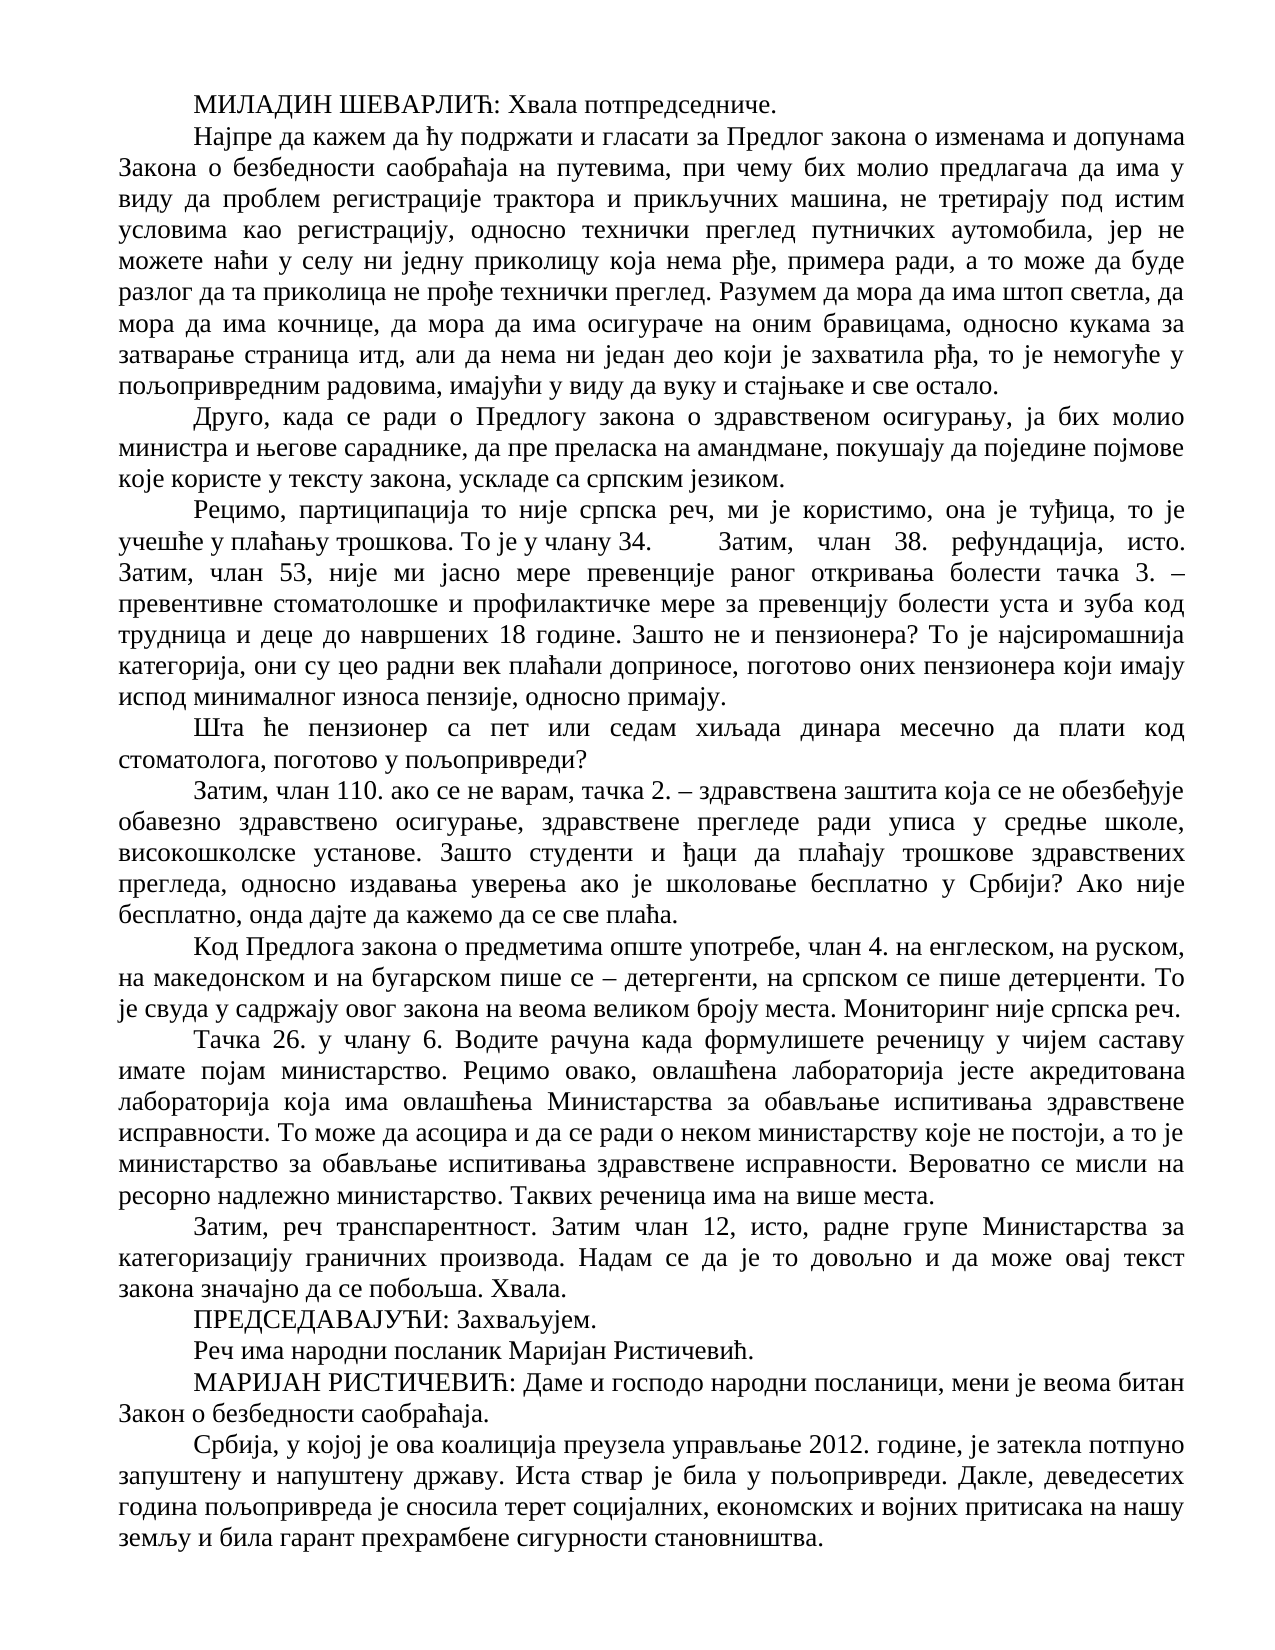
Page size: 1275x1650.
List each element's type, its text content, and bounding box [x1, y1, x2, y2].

text ПРЕДСЕДАВАЈУЋИ: Захваљујем. [118, 1303, 1186, 1334]
text Реч има народни посланик Маријан Ристичевић. [118, 1334, 1186, 1366]
text Код Предлога закона о предметима опште употребе, члан 4. на енглеском, на руском, на македонском и на бугарском пише се – детергенти, на српском се пише детерџенти. То је свуда у садржају овог закона на веома великом броју места. Мониторинг није српска реч. [118, 929, 1186, 1023]
text Тачка 26. у члану 6. Водите рачуна када формулишете реченицу у чијем саставу имате појам министарство. Рецимо овако, овлашћена лабораторија јесте акредитована лабораторија која има овлашћења Министарства за обављање испитивања здравствене исправности. То може да асоцира и да се ради о неком министарству које не постоји, а то је министарство за обављање испитивања здравствене исправности. Вероватно се мисли на ресорно надлежно министарство. Таквих реченица има на више места. [118, 1023, 1186, 1210]
text Друго, када се ради о Предлогу закона о здравственом осигурању, ја бих молио министра и његове сараднике, да пре преласка на амандмане, покушају да поједине појмове које користе у тексту закона, ускладе са српским језиком. [118, 400, 1186, 493]
text Затим, реч транспарентност. Затим члан 12, исто, радне групе Министарства за категоризацију граничних производа. Надам се да је то довољно и да може овај текст закона значајно да се побољша. Хвала. [118, 1210, 1186, 1303]
text МИЛАДИН ШЕВАРЛИЋ: Хвала потпредседниче. [118, 89, 1186, 120]
text Шта ће пензионер са пет или седам хиљада динара месечно да плати код стоматолога, поготово у пољопривреди? [118, 712, 1186, 774]
text Најпре да кажем да ћу подржати и гласати за Предлог закона о изменама и допунама Закона о безбедности саобраћаја на путевима, при чему бих молио предлагача да има у виду да проблем регистрације трактора и прикључних машина, не третирају под истим условима као регистрацију, односно технички преглед путничких аутомобила, јер не можете наћи у селу ни једну приколицу која нема рђе, примера ради, а то може да буде разлог да та приколица не прође технички преглед. Разумем да мора да има штоп светла, да мора да има кочнице, да мора да има осигураче на оним бравицама, односно кукама за затварање страница итд, али да нема ни један део који је захватила рђа, то је немогуће у пољопривредним радовима, имајући у виду да вуку и стајњаке и све остало. [118, 120, 1186, 400]
text МАРИЈАН РИСТИЧЕВИЋ: Даме и господо народни посланици, мени је веома битан Закон о безбедности саобраћаја. [118, 1366, 1186, 1428]
text Рецимо, партиципација то није српска реч, ми је користимо, она је туђица, то је учешће у плаћању трошкова. То је у члану 34. Затим, члан 38. рефундација, исто. Затим, члан 53, није ми јасно мере превенције раног откривања болести тачка 3. – превентивне стоматолошке и профилактичке мере за превенцију болести уста и зуба код трудница и деце до навршених 18 године. Зашто не и пензионера? То је најсиромашнија категорија, они су цео радни век плаћали доприносе, поготово оних пензионера који имају испод минималног износа пензије, односно примају. [118, 493, 1186, 712]
text Србија, у којој је ова коалиција преузела управљање 2012. године, је затекла потпуно запуштену и напуштену државу. Иста ствар је била у пољопривреди. Дакле, деведесетих година пољопривреда је сносила терет социјалних, економских и војних притисака на нашу земљу и била гарант прехрамбене сигурности становништва. [118, 1428, 1186, 1552]
text Затим, члан 110. ако се не варам, тачка 2. – здравствена заштита која се не обезбеђује обавезно здравствено осигурање, здравствене прегледе ради уписа у средње школе, високошколске установе. Зашто студенти и ђаци да плаћају трошкове здравствених прегледа, односно издавања уверења ако је школовање бесплатно у Србији? Ако није бесплатно, онда дајте да кажемо да се све плаћа. [118, 774, 1186, 929]
